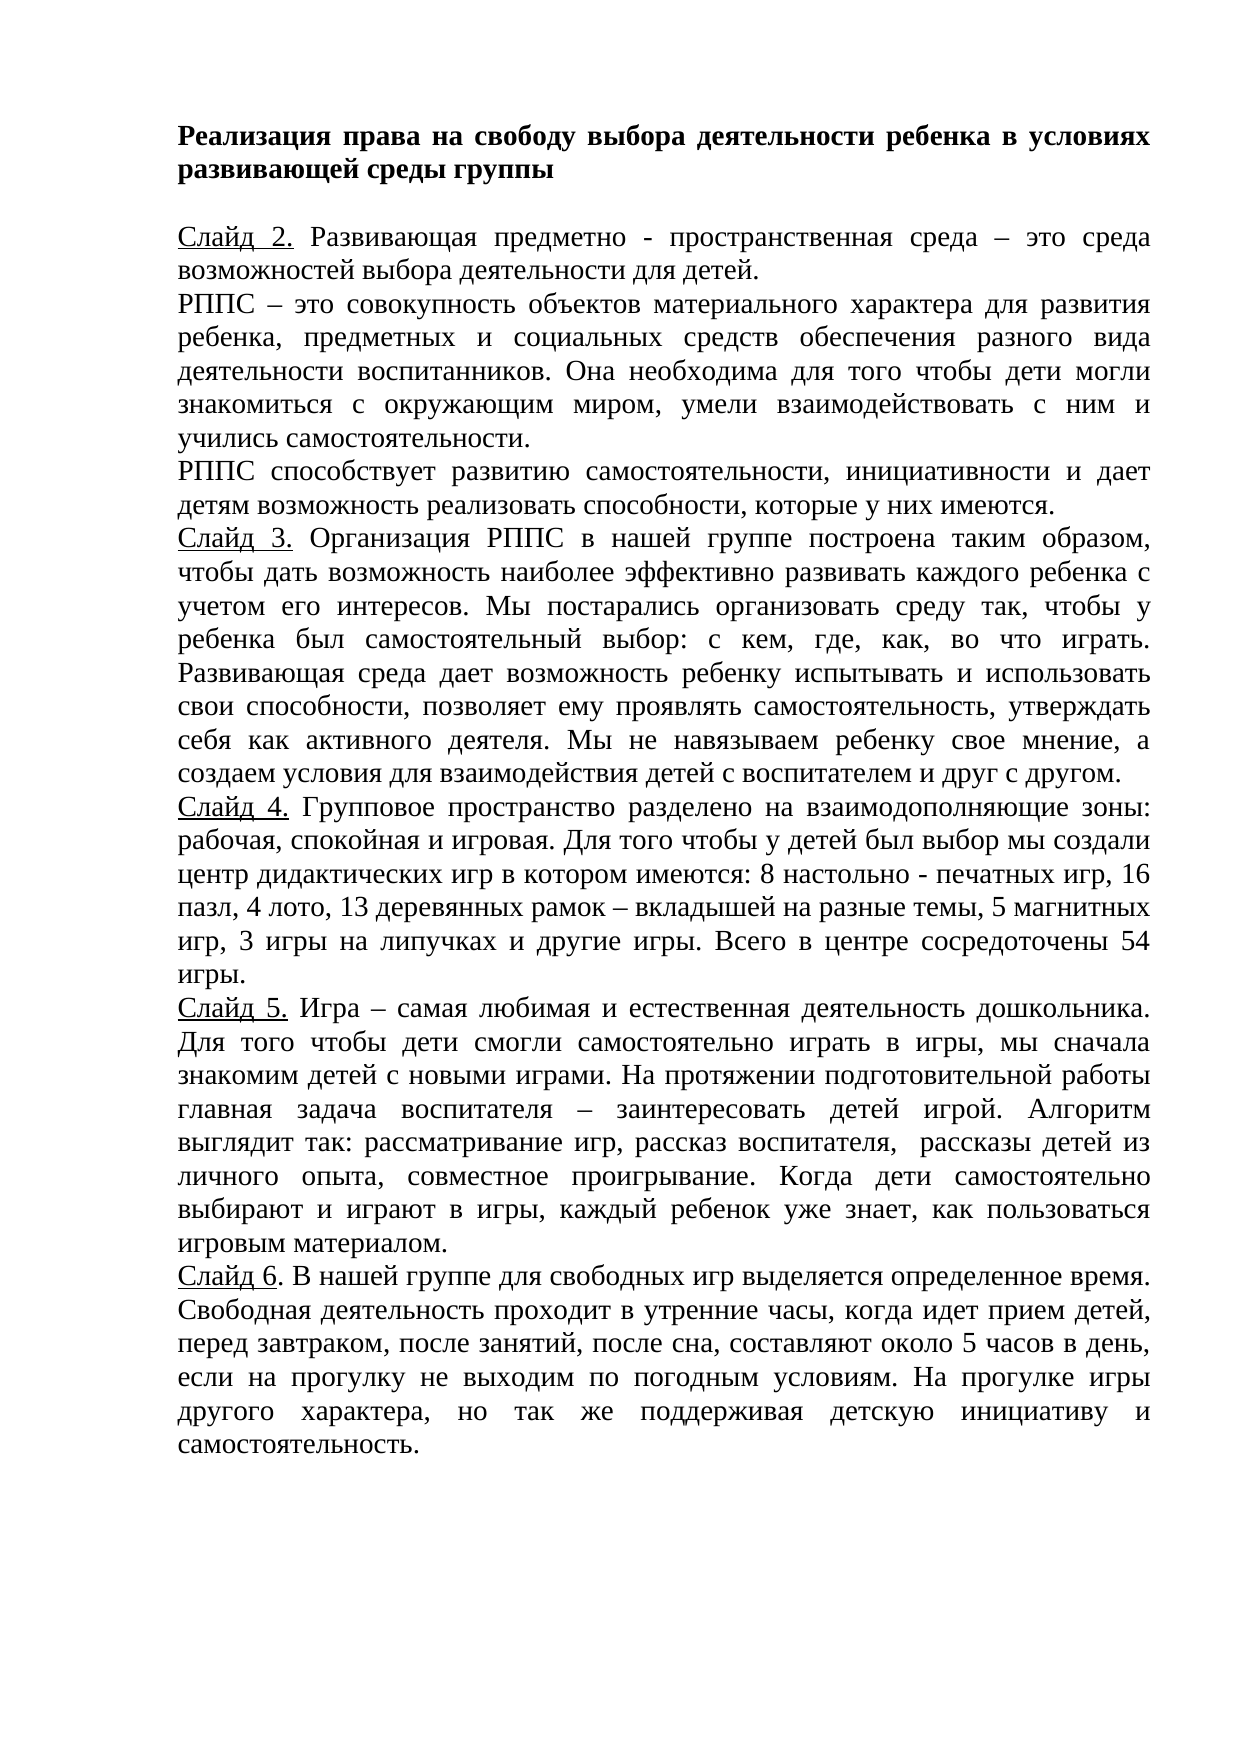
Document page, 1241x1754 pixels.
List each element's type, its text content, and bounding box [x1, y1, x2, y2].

text Реализация права на свободу выбора деятельности ребенка в условиях развивающей среды группы [177, 118, 1152, 185]
text РППС – это совокупность объектов материального характера для развития ребенка, предметных и социальных средств обеспечения разного вида деятельности воспитанников. Она необходима для того чтобы дети могли знакомиться с окружающим миром, умели взаимодействовать с ним и учились самостоятельности. [177, 286, 1152, 453]
text Слайд 2. Развивающая предметно - пространственная среда – это среда возможностей выбора деятельности для детей. [177, 219, 1152, 286]
text Слайд 5. Игра – самая любимая и естественная деятельность дошкольника. Для того чтобы дети смогли самостоятельно играть в игры, мы сначала знакомим детей с новыми играми. На протяжении подготовительной работы главная задача воспитателя – заинтересовать детей игрой. Алгоритм выглядит так: рассматривание игр, рассказ воспитателя, рассказы детей из личного опыта, совместное проигрывание. Когда дети самостоятельно выбирают и играют в игры, каждый ребенок уже знает, как пользоваться игровым материалом. [177, 990, 1152, 1258]
text Слайд 6. В нашей группе для свободных игр выделяется определенное время. Свободная деятельность проходит в утренние часы, когда идет прием детей, перед завтраком, после занятий, после сна, составляют около 5 часов в день, если на прогулку не выходим по погодным условиям. На прогулке игры другого характера, но так же поддерживая детскую инициативу и самостоятельность. [177, 1258, 1152, 1460]
text РППС способствует развитию самостоятельности, инициативности и дает детям возможность реализовать способности, которые у них имеются. [177, 453, 1152, 521]
text Слайд 4. Групповое пространство разделено на взаимодополняющие зоны: рабочая, спокойная и игровая. Для того чтобы у детей был выбор мы создали центр дидактических игр в котором имеются: 8 настольно - печатных игр, 16 пазл, 4 лото, 13 деревянных рамок – вкладышей на разные темы, 5 магнитных игр, 3 игры на липучках и другие игры. Всего в центре сосредоточены 54 игры. [177, 789, 1152, 990]
text Слайд 3. Организация РППС в нашей группе построена таким образом, чтобы дать возможность наиболее эффективно развивать каждого ребенка с учетом его интересов. Мы постарались организовать среду так, чтобы у ребенка был самостоятельный выбор: с кем, где, как, во что играть. Развивающая среда дает возможность ребенку испытывать и использовать свои способности, позволяет ему проявлять самостоятельность, утверждать себя как активного деятеля. Мы не навязываем ребенку свое мнение, а создаем условия для взаимодействия детей с воспитателем и друг с другом. [177, 521, 1152, 789]
